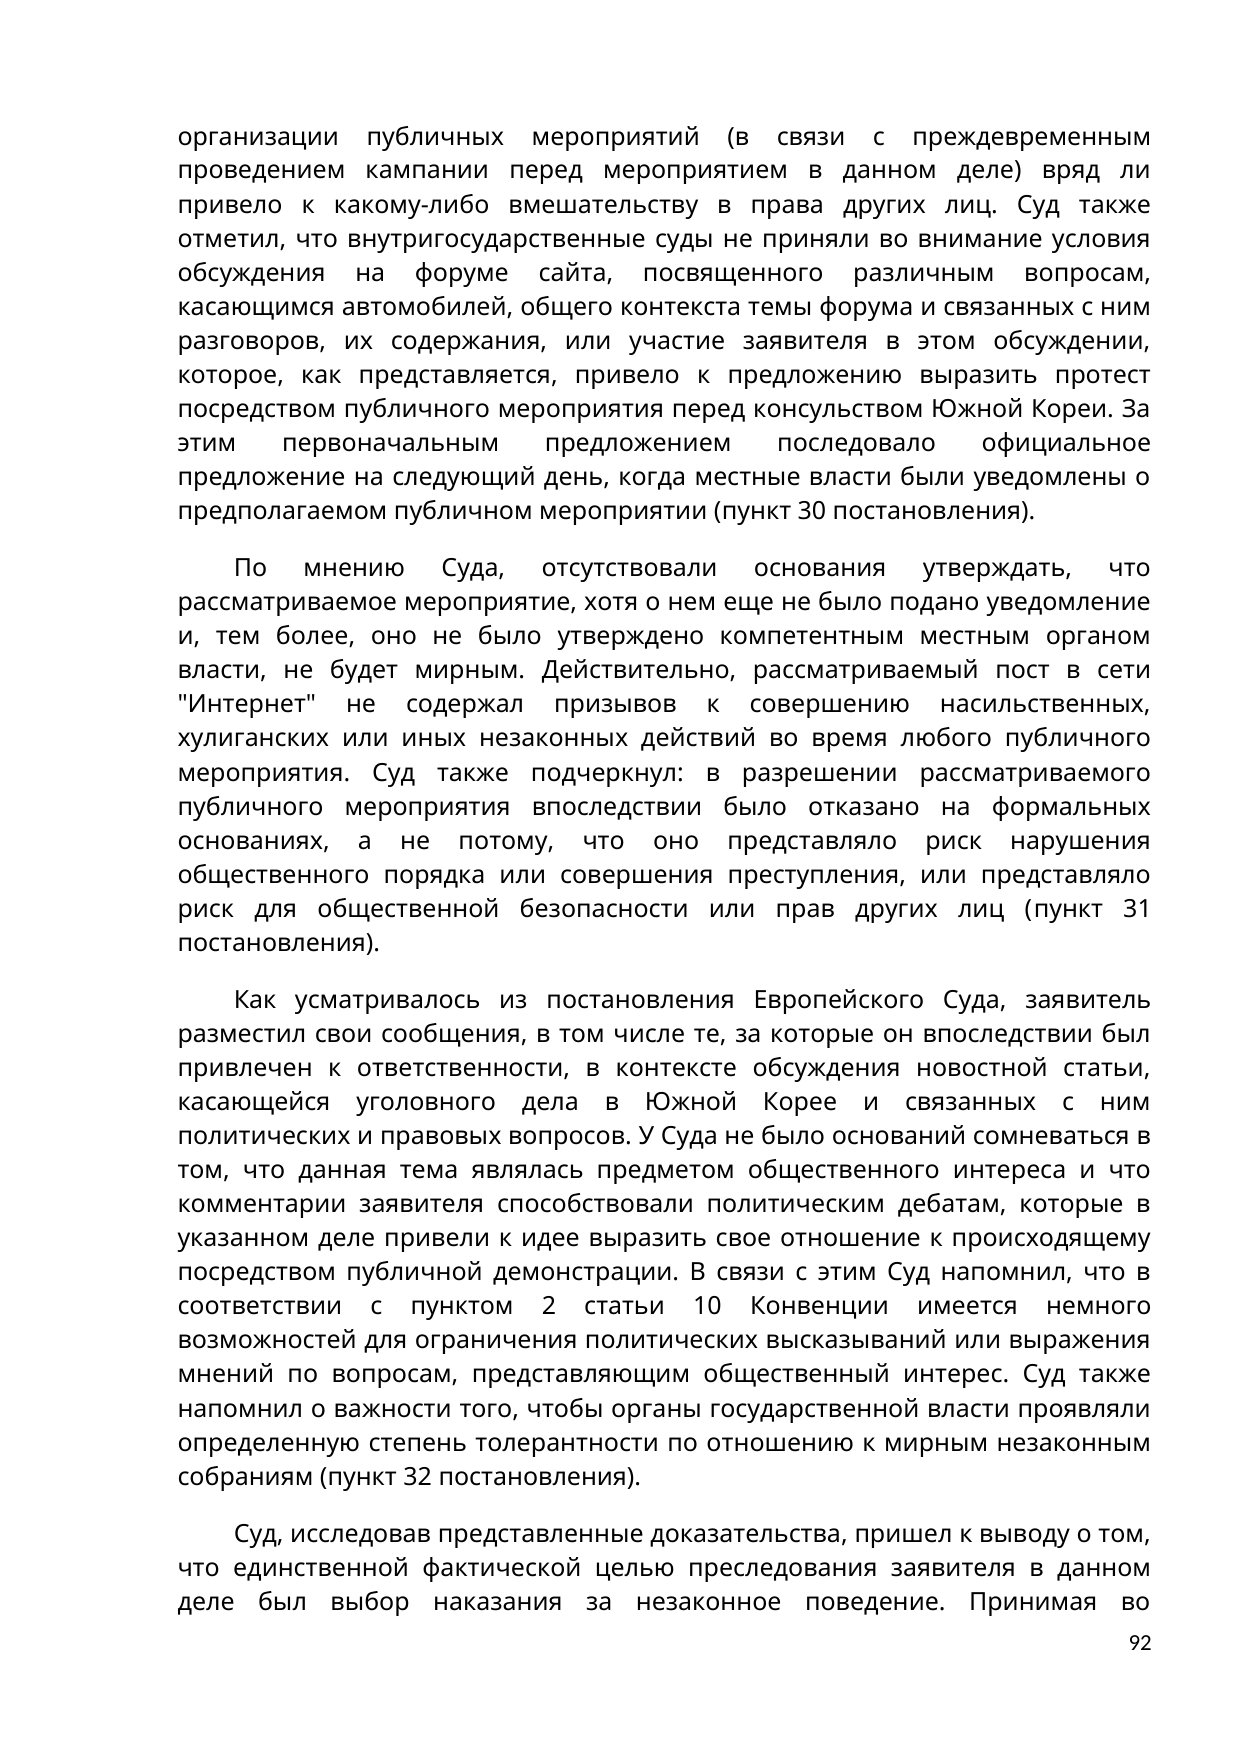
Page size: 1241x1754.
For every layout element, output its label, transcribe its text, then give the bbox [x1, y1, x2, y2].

text По мнению Суда, отсутствовали основания утверждать, что рассматриваемое мероприятие, хотя о нем еще не было подано уведомление и, тем более, оно не было утверждено компетентным местным органом власти, не будет мирным. Действительно, рассматриваемый пост в сети "Интернет" не содержал призывов к совершению насильственных, хулиганских или иных незаконных действий во время любого публичного мероприятия. Суд также подчеркнул: в разрешении рассматриваемого публичного мероприятия впоследствии было отказано на формальных основаниях, а не потому, что оно представляло риск нарушения общественного порядка или совершения преступления, или представляло риск для общественной безопасности или прав других лиц (пункт 31 постановления). [177, 550, 1152, 958]
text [177, 118, 1152, 527]
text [177, 1515, 1152, 1617]
text Как усматривалось из постановления Европейского Суда, заявитель разместил свои сообщения, в том числе те, за которые он впоследствии был привлечен к ответственности, в контексте обсуждения новостной статьи, касающейся уголовного дела в Южной Корее и связанных с ним политических и правовых вопросов. У Суда не было оснований сомневаться в том, что данная тема являлась предметом общественного интереса и что комментарии заявителя способствовали политическим дебатам, которые в указанном деле привели к идее выразить свое отношение к происходящему посредством публичной демонстрации. В связи с этим Суд напомнил, что в соответствии с пунктом 2 статьи 10 Конвенции имеется немного возможностей для ограничения политических высказываний или выражения мнений по вопросам, представляющим общественный интерес. Суд также напомнил о важности того, чтобы органы государственной власти проявляли определенную степень толерантности по отношению к мирным незаконным собраниям (пункт 32 постановления). [177, 981, 1152, 1492]
